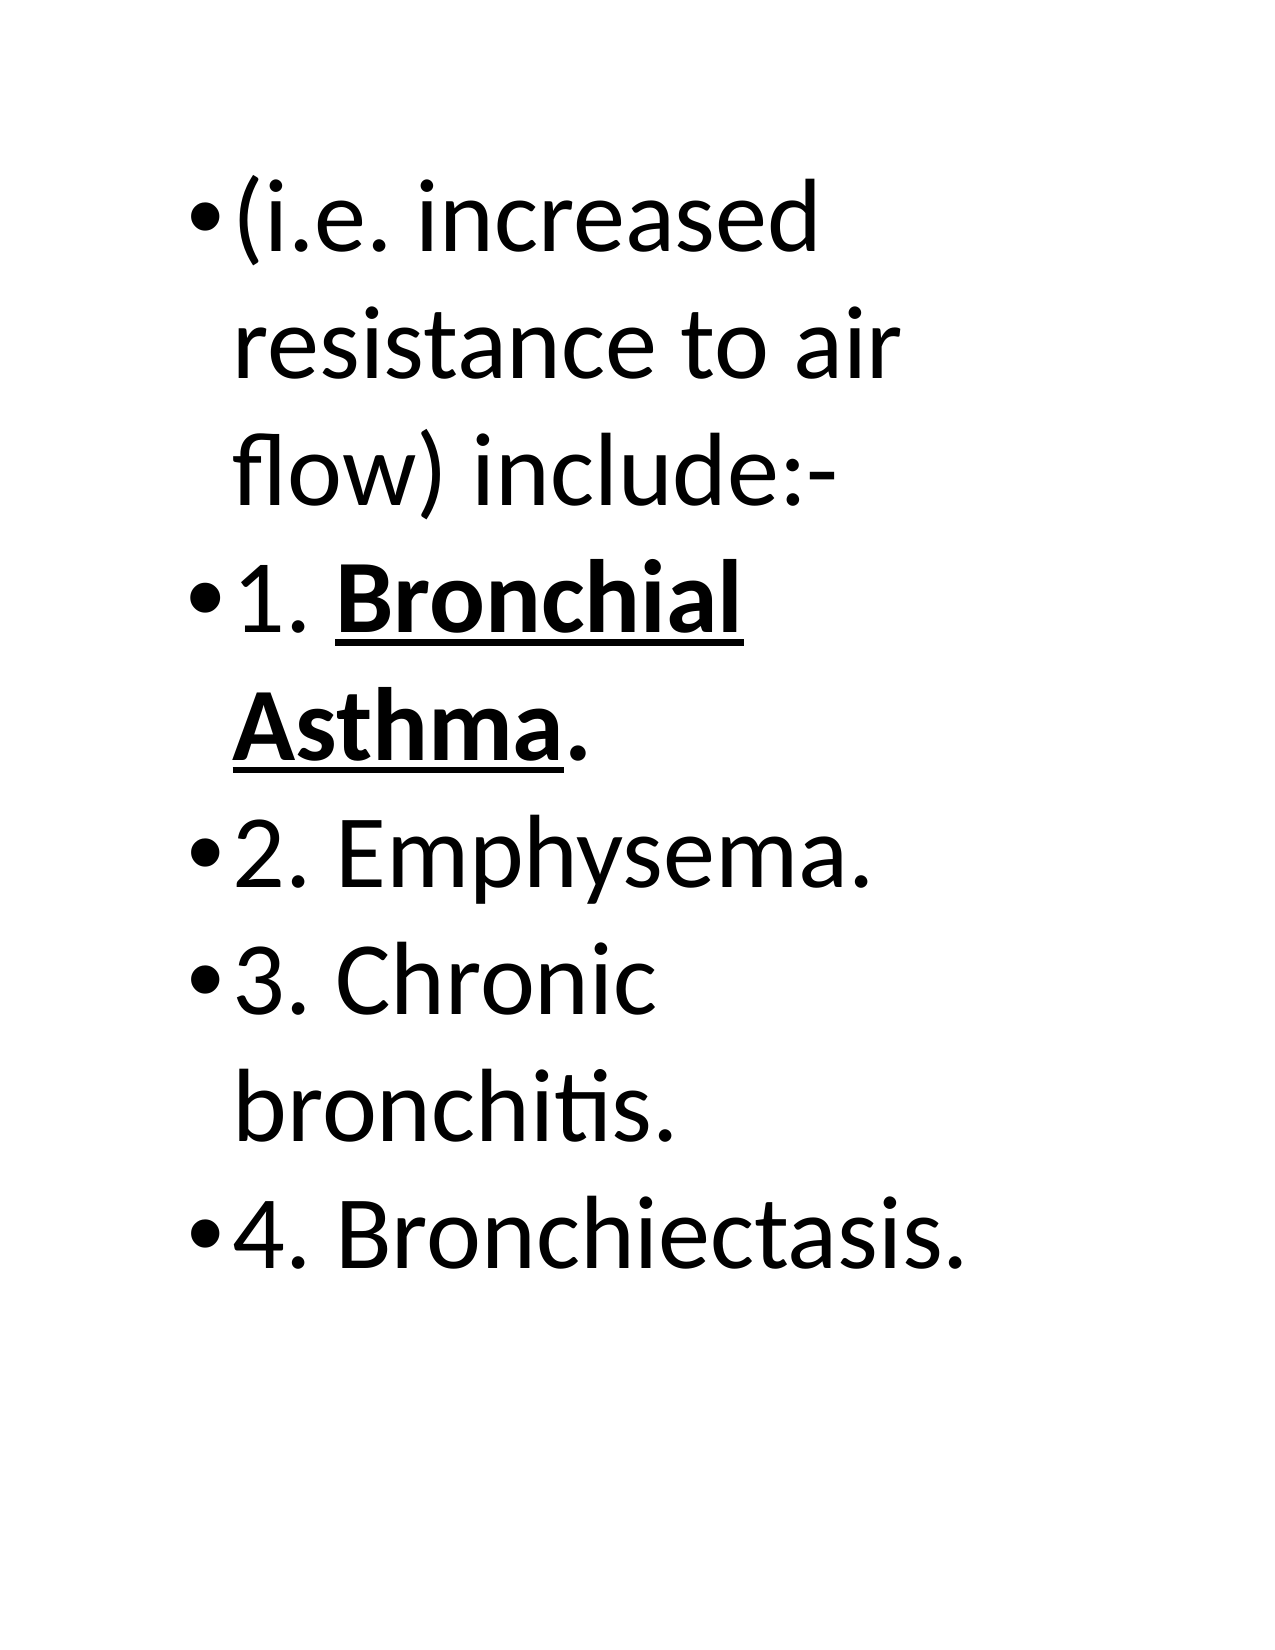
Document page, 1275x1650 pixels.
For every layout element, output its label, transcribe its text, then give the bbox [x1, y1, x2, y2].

list 2. Emphysema. [187, 786, 1087, 913]
list 3. Chronic bronchitis. [187, 913, 1087, 1167]
list 4. Bronchiectasis. [187, 1167, 1087, 1295]
list 1. Bronchial Asthma. [187, 532, 1087, 786]
list (i.e. increased resistance to air flow) include:- [187, 150, 1087, 532]
